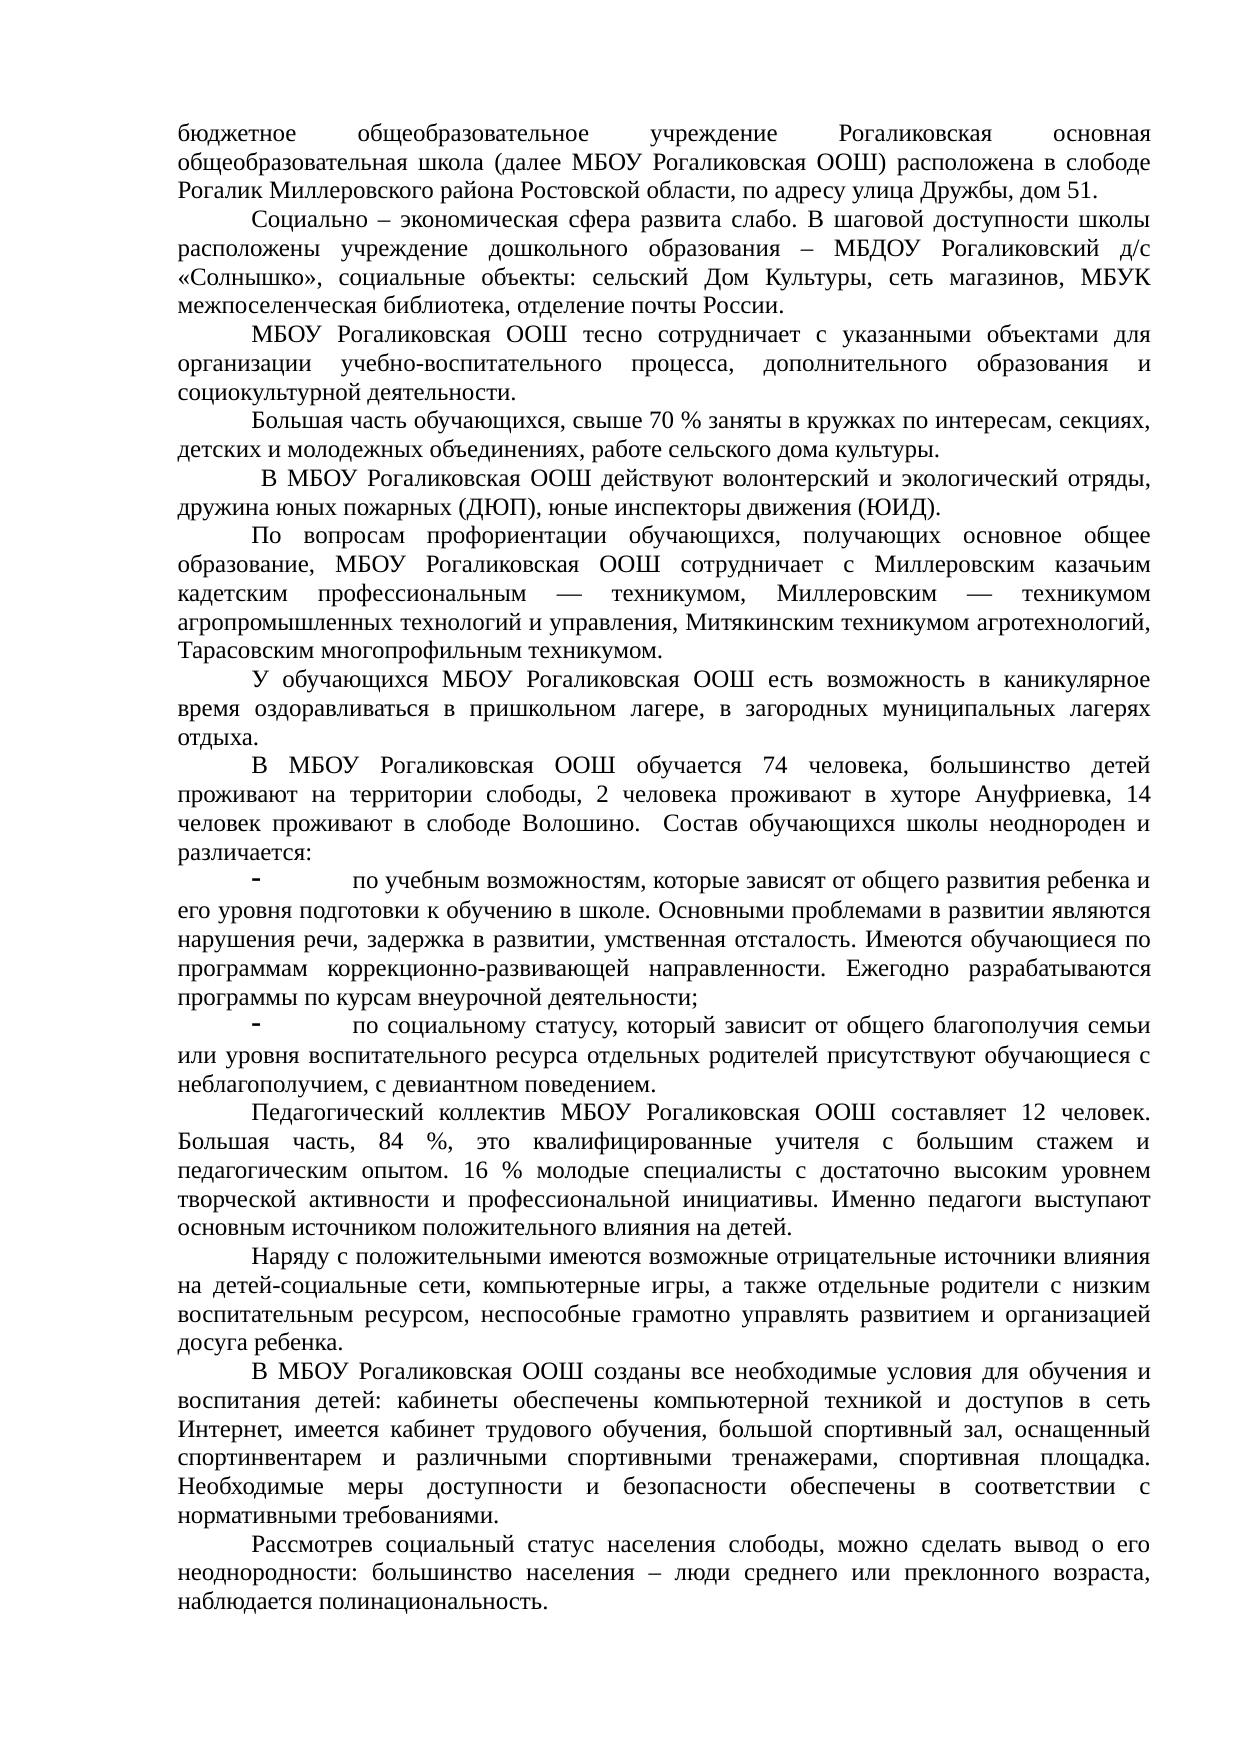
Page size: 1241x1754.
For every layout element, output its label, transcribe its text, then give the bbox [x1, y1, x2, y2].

subtitle Рассмотрев социальный статус населения слободы, можно сделать вывод о его неоднородности: большинство населения – люди среднего или преклонного возраста, наблюдается полинациональность. [177, 1529, 1152, 1615]
subtitle В МБОУ Рогаликовская ООШ обучается 74 человека, большинство детей проживают на территории слободы, 2 человека проживают в хуторе Ануфриевка, 14 человек проживают в слободе Волошино. Состав обучающихся школы неоднороден и различается: [177, 751, 1152, 866]
subtitle Наряду с положительными имеются возможные отрицательные источники влияния на детей-социальные сети, компьютерные игры, а также отдельные родители с низким воспитательным ресурсом, неспособные грамотно управлять развитием и организацией досуга ребенка. [177, 1241, 1152, 1356]
subtitle Большая часть обучающихся, свыше 70 % заняты в кружках по интересам, секциях, детских и молодежных объединениях, работе сельского дома культуры. [177, 406, 1152, 463]
subtitle В МБОУ Рогаликовская ООШ созданы все необходимые условия для обучения и воспитания детей: кабинеты обеспечены компьютерной техникой и доступов в сеть Интернет, имеется кабинет трудового обучения, большой спортивный зал, оснащенный спортинвентарем и различными спортивными тренажерами, спортивная площадка. Необходимые меры доступности и безопасности обеспечены в соответствии с нормативными требованиями. [177, 1356, 1152, 1529]
subtitle по социальному статусу, который зависит от общего благополучия семьи или уровня воспитательного ресурса отдельных родителей присутствуют обучающиеся с неблагополучием, с девиантном поведением. [177, 1010, 1152, 1097]
subtitle МБОУ Рогаликовская ООШ тесно сотрудничает с указанными объектами для организации учебно-воспитательного процесса, дополнительного образования и социокультурной деятельности. [177, 319, 1152, 406]
subtitle по учебным возможностям, которые зависят от общего развития ребенка и его уровня подготовки к обучению в школе. Основными проблемами в развитии являются нарушения речи, задержка в развитии, умственная отсталость. Имеются обучающиеся по программам коррекционно-развивающей направленности. Ежегодно разрабатываются программы по курсам внеурочной деятельности; [177, 866, 1152, 1010]
subtitle Педагогический коллектив МБОУ Рогаликовская ООШ составляет 12 человек. Большая часть, 84 %, это квалифицированные учителя с большим стажем и педагогическим опытом. 16 % молодые специалисты с достаточно высоким уровнем творческой активности и профессиональной инициативы. Именно педагоги выступают основным источником положительного влияния на детей. [177, 1097, 1152, 1241]
subtitle Социально – экономическая сфера развита слабо. В шаговой доступности школы расположены учреждение дошкольного образования – МБДОУ Рогаликовский д/с «Солнышко», социальные объекты: сельский Дом Культуры, сеть магазинов, МБУК межпоселенческая библиотека, отделение почты России. [177, 204, 1152, 319]
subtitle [177, 118, 1152, 204]
subtitle В МБОУ Рогаликовская ООШ действуют волонтерский и экологический отряды, дружина юных пожарных (ДЮП), юные инспекторы движения (ЮИД). [177, 463, 1152, 521]
subtitle У обучающихся МБОУ Рогаликовская ООШ есть возможность в каникулярное время оздоравливаться в пришкольном лагере, в загородных муниципальных лагерях отдыха. [177, 664, 1152, 751]
subtitle По вопросам профориентации обучающихся, получающих основное общее образование, МБОУ Рогаликовская ООШ сотрудничает с Миллеровским казачьим кадетским профессиональным — техникумом, Миллеровским — техникумом агропромышленных технологий и управления, Митякинским техникумом агротехнологий, Тарасовским многопрофильным техникумом. [177, 521, 1152, 664]
